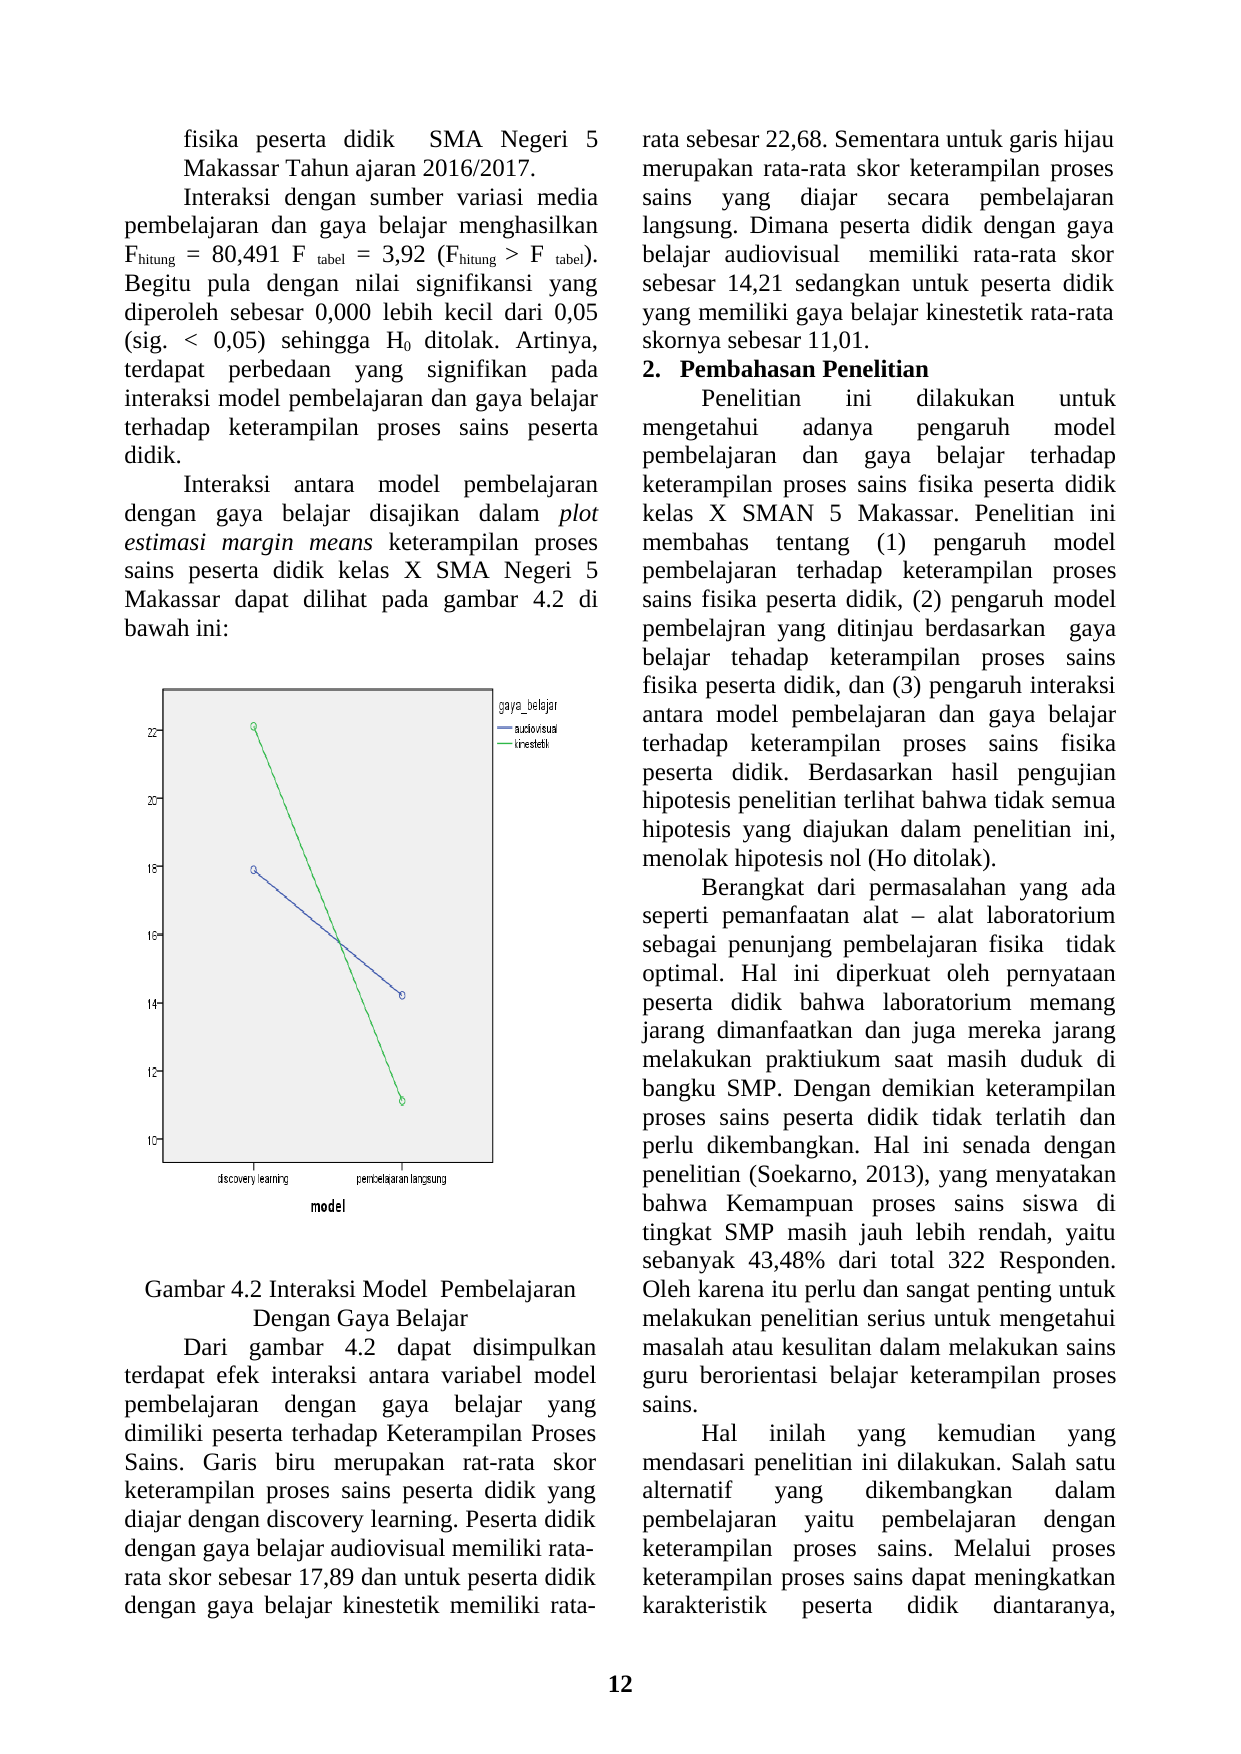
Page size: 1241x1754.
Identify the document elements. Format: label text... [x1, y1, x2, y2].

list 2. Pembahasan Penelitian [642, 354, 1116, 383]
picture [116, 653, 618, 1261]
text Gambar 4.2 Interaksi Model Pembelajaran Dengan Gaya Belajar [124, 1274, 596, 1332]
text Dari gambar 4.2 dapat disimpulkan terdapat efek interaksi antara variabel model pembelajaran dengan gaya belajar yang dimiliki peserta terhadap Keterampilan Proses Sains. Garis biru merupakan rat-rata skor keterampilan proses sains peserta didik yang diajar dengan discovery learning. Peserta didik dengan gaya belajar audiovisual memiliki rata- [124, 1332, 596, 1562]
text Interaksi dengan sumber variasi media pembelajaran dan gaya belajar menghasilkan Fhitung = 80,491 F tabel = 3,92 (Fhitung > F tabel). Begitu pula dengan nilai signifikansi yang diperoleh sebesar 0,000 lebih kecil dari 0,05 (sig. < 0,05) sehingga H0 ditolak. Artinya, terdapat perbedaan yang signifikan pada interaksi model pembelajaran dan gaya belajar terhadap keterampilan proses sains peserta didik. [124, 182, 598, 469]
text rata skor sebesar 17,89 dan untuk peserta didik dengan gaya belajar kinestetik memiliki rata-rata sebesar 22,68. Sementara untuk garis hijau merupakan rata-rata skor keterampilan proses sains yang diajar secara pembelajaran langsung. Dimana peserta didik dengan gaya belajar audiovisual memiliki rata-rata skor sebesar 14,21 sedangkan untuk peserta didik yang memiliki gaya belajar kinestetik rata-rata skornya sebesar 11,01. [124, 1562, 596, 1619]
text Interaksi antara model pembelajaran dengan gaya belajar disajikan dalam plot estimasi margin means keterampilan proses sains peserta didik kelas X SMA Negeri 5 Makassar dapat dilihat pada gambar 4.2 di bawah ini: [124, 469, 598, 642]
text Penelitian ini dilakukan untuk mengetahui adanya pengaruh model pembelajaran dan gaya belajar terhadap keterampilan proses sains fisika peserta didik kelas X SMAN 5 Makassar. Penelitian ini membahas tentang (1) pengaruh model pembelajaran terhadap keterampilan proses sains fisika peserta didik, (2) pengaruh model pembelajran yang ditinjau berdasarkan gaya belajar tehadap keterampilan proses sains fisika peserta didik, dan (3) pengaruh interaksi antara model pembelajaran dan gaya belajar terhadap keterampilan proses sains fisika peserta didik. Berdasarkan hasil pengujian hipotesis penelitian terlihat bahwa tidak semua hipotesis yang diajukan dalam penelitian ini, menolak hipotesis nol (Ho ditolak). [642, 383, 1116, 872]
text Berangkat dari permasalahan yang ada seperti pemanfaatan alat – alat laboratorium sebagai penunjang pembelajaran fisika tidak optimal. Hal ini diperkuat oleh pernyataan peserta didik bahwa laboratorium memang jarang dimanfaatkan dan juga mereka jarang melakukan praktiukum saat masih duduk di bangku SMP. Dengan demikian keterampilan proses sains peserta didik tidak terlatih dan perlu dikembangkan. Hal ini senada dengan penelitian (Soekarno, 2013), yang menyatakan bahwa Kemampuan proses sains siswa di tingkat SMP masih jauh lebih rendah, yaitu sebanyak 43,48% dari total 322 Responden. Oleh karena itu perlu dan sangat penting untuk melakukan penelitian serius untuk mengetahui masalah atau kesulitan dalam melakukan sains guru berorientasi belajar keterampilan proses sains. [642, 872, 1116, 1418]
text rata skor sebesar 17,89 dan untuk peserta didik dengan gaya belajar kinestetik memiliki rata-rata sebesar 22,68. Sementara untuk garis hijau merupakan rata-rata skor keterampilan proses sains yang diajar secara pembelajaran langsung. Dimana peserta didik dengan gaya belajar audiovisual memiliki rata-rata skor sebesar 14,21 sedangkan untuk peserta didik yang memiliki gaya belajar kinestetik rata-rata skornya sebesar 11,01. [642, 124, 1114, 354]
